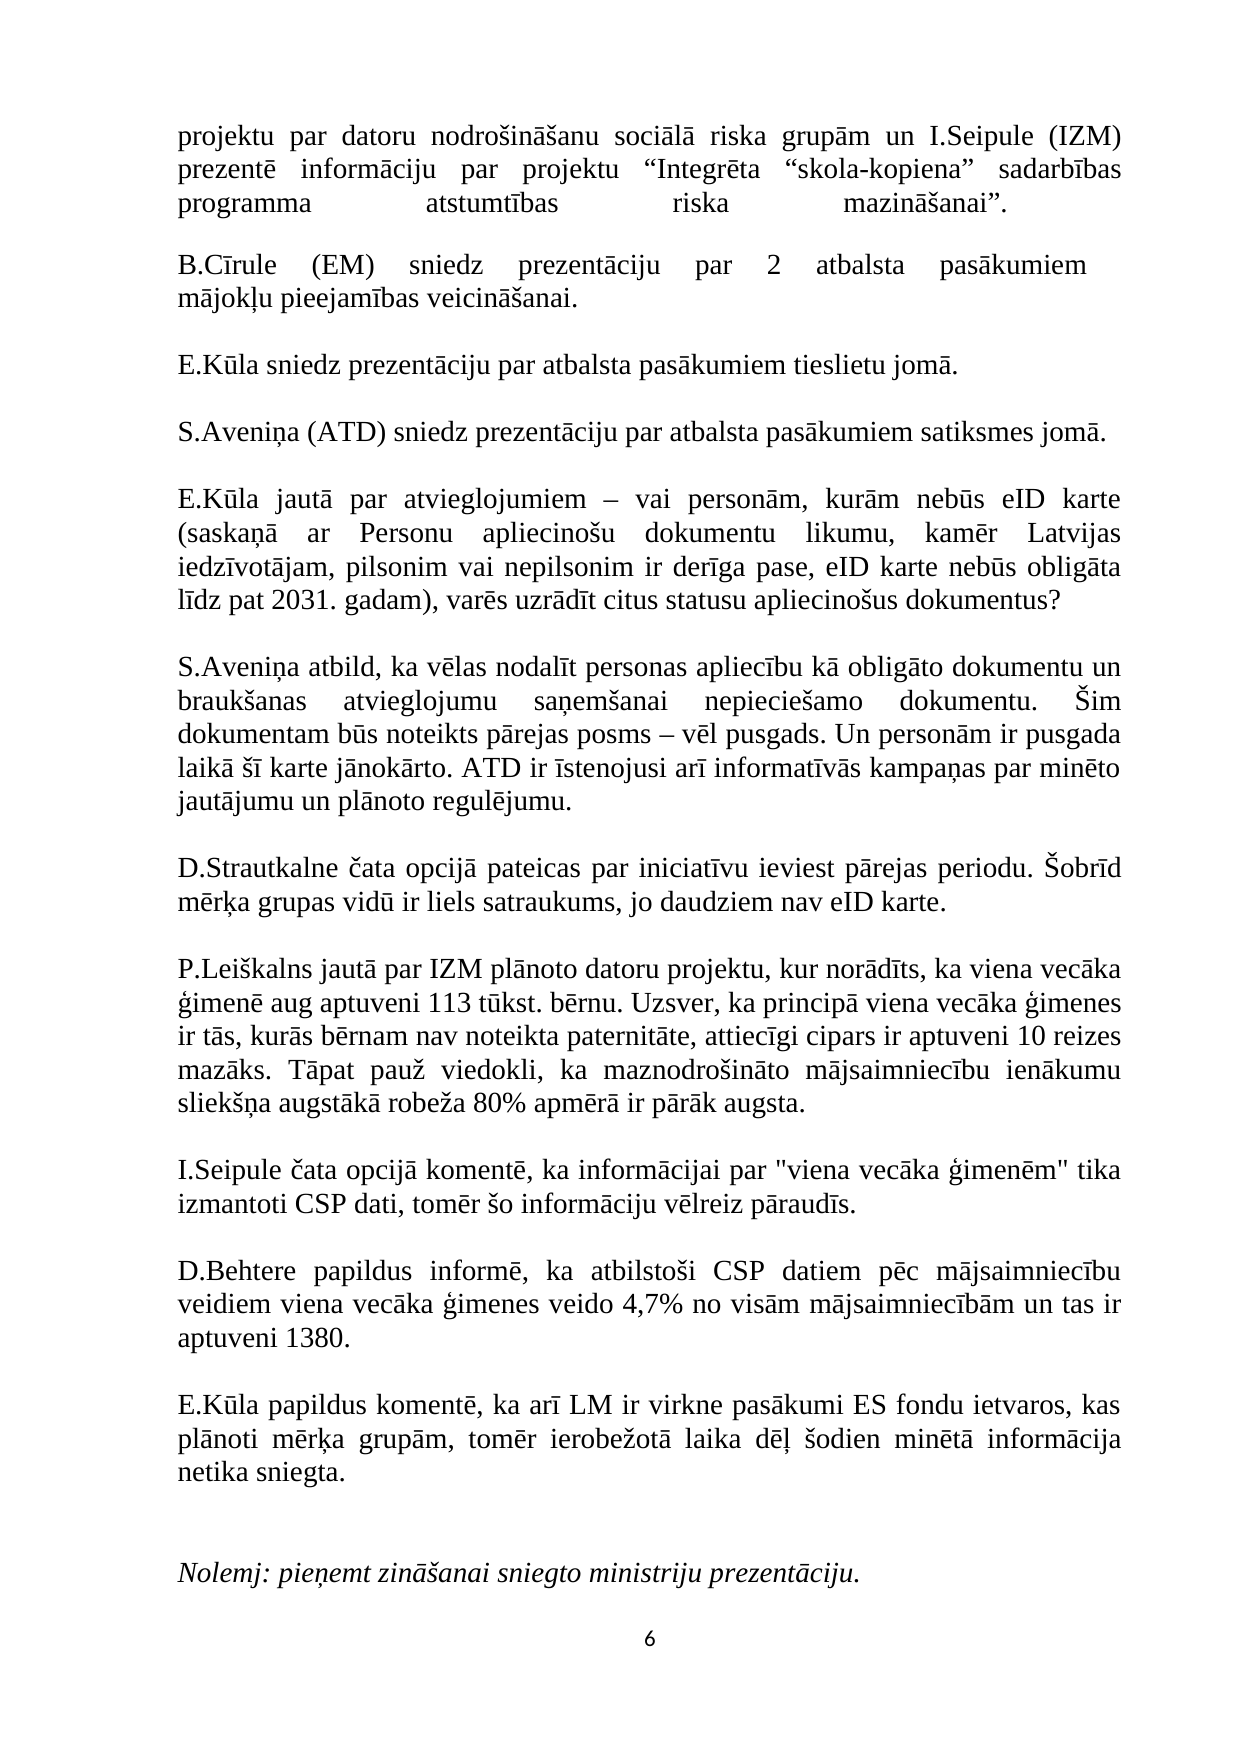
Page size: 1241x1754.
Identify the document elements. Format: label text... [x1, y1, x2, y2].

text B.Cīrule (EM) sniedz prezentāciju par 2 atbalsta pasākumiem mājokļu pieejamības veicināšanai. [177, 247, 1122, 314]
text S.Aveniņa (ATD) sniedz prezentāciju par atbalsta pasākumiem satiksmes jomā. [177, 414, 1122, 448]
text E.Kūla jautā par atvieglojumiem – vai personām, kurām nebūs eID karte (saskaņā ar Personu apliecinošu dokumentu likumu, kamēr Latvijas iedzīvotājam, pilsonim vai nepilsonim ir derīga pase, eID karte nebūs obligāta līdz pat 2031. gadam), varēs uzrādīt citus statusu apliecinošus dokumentus? [177, 482, 1122, 616]
text Nolemj: pieņemt zināšanai sniegto ministriju prezentāciju. [177, 1555, 1122, 1588]
text E.Kūla sniedz prezentāciju par atbalsta pasākumiem tieslietu jomā. [177, 347, 1122, 381]
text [177, 118, 1122, 247]
text D.Strautkalne čata opcijā pateicas par iniciatīvu ieviest pārejas periodu. Šobrīd mērķa grupas vidū ir liels satraukums, jo daudziem nav eID karte. [177, 851, 1122, 918]
text E.Kūla papildus komentē, ka arī LM ir virkne pasākumi ES fondu ietvaros, kas plānoti mērķa grupām, tomēr ierobežotā laika dēļ šodien minētā informācija netika sniegta. [177, 1387, 1122, 1488]
text S.Aveniņa atbild, ka vēlas nodalīt personas apliecību kā obligāto dokumentu un braukšanas atvieglojumu saņemšanai nepieciešamo dokumentu. Šim dokumentam būs noteikts pārejas posms – vēl pusgads. Un personām ir pusgada laikā šī karte jānokārto. ATD ir īstenojusi arī informatīvās kampaņas par minēto jautājumu un plānoto regulējumu. [177, 649, 1122, 817]
text D.Behtere papildus informē, ka atbilstoši CSP datiem pēc mājsaimniecību veidiem viena vecāka ģimenes veido 4,7% no visām mājsaimniecībām un tas ir aptuveni 1380. [177, 1253, 1122, 1354]
text I.Seipule čata opcijā komentē, ka informācijai par "viena vecāka ģimenēm" tika izmantoti CSP dati, tomēr šo informāciju vēlreiz pāraudīs. [177, 1119, 1122, 1219]
text P.Leiškalns jautā par IZM plānoto datoru projektu, kur norādīts, ka viena vecāka ģimenē aug aptuveni 113 tūkst. bērnu. Uzsver, ka principā viena vecāka ģimenes ir tās, kurās bērnam nav noteikta paternitāte, attiecīgi cipars ir aptuveni 10 reizes mazāks. Tāpat pauž viedokli, ka maznodrošināto mājsaimniecību ienākumu sliekšņa augstākā robeža 80% apmērā ir pārāk augsta. [177, 951, 1122, 1119]
